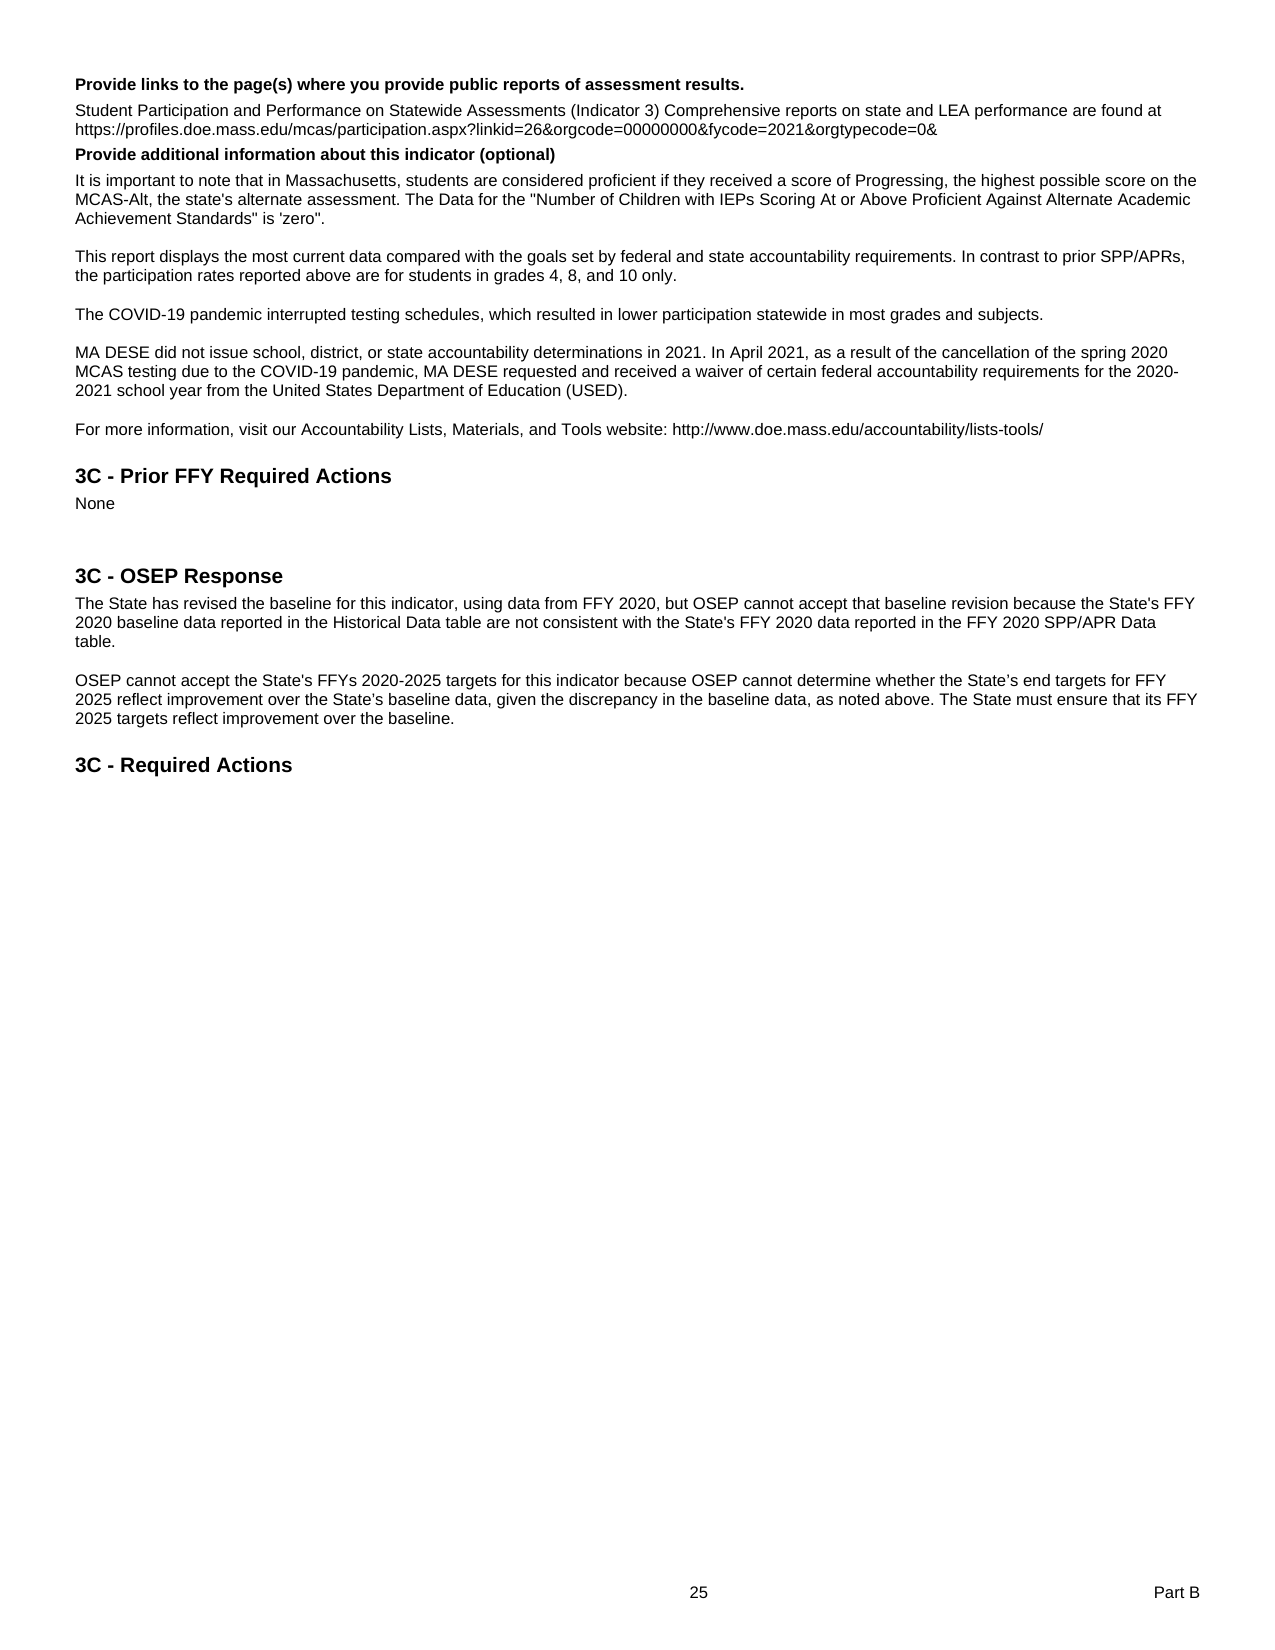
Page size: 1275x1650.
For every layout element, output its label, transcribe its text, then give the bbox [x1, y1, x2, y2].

text It is important to note that in Massachusetts, students are considered proficient if they received a score of Progressing, the highest possible score on the MCAS-Alt, the state's alternate assessment. The Data for the "Number of Children with IEPs Scoring At or Above Proficient Against Alternate Academic Achievement Standards" is 'zero". This report displays the most current data compared with the goals set by federal and state accountability requirements. In contrast to prior SPP/APRs, the participation rates reported above are for students in grades 4, 8, and 10 only. The COVID-19 pandemic interrupted testing schedules, which resulted in lower participation statewide in most grades and subjects. MA DESE did not issue school, district, or state accountability determinations in 2021. In April 2021, as a result of the cancellation of the spring 2020 MCAS testing due to the COVID-19 pandemic, MA DESE requested and received a waiver of certain federal accountability requirements for the 2020-2021 school year from the United States Department of Education (USED). For more information, visit our Accountability Lists, Materials, and Tools website: http://www.doe.mass.edu/accountability/lists-tools/ [75, 170, 1200, 439]
text Provide links to the page(s) where you provide public reports of assessment results. [75, 75, 1200, 94]
text Student Participation and Performance on Statewide Assessments (Indicator 3) Comprehensive reports on state and LEA performance are found at https://profiles.doe.mass.edu/mcas/participation.aspx?linkid=26&orgcode=00000000&fycode=2021&orgtypecode=0& [75, 100, 1200, 139]
subtitle 3C - Prior FFY Required Actions [75, 464, 1200, 488]
text The State has revised the baseline for this indicator, using data from FFY 2020, but OSEP cannot accept that baseline revision because the State's FFY 2020 baseline data reported in the Historical Data table are not consistent with the State's FFY 2020 data reported in the FFY 2020 SPP/APR Data table. OSEP cannot accept the State's FFYs 2020-2025 targets for this indicator because OSEP cannot determine whether the State’s end targets for FFY 2025 reflect improvement over the State’s baseline data, given the discrepancy in the baseline data, as noted above. The State must ensure that its FFY 2025 targets reflect improvement over the baseline. [75, 594, 1200, 728]
text Provide additional information about this indicator (optional) [75, 145, 1200, 164]
text None [75, 494, 1200, 513]
subtitle 3C - OSEP Response [75, 563, 1200, 587]
subtitle 3C - Required Actions [75, 753, 1200, 777]
